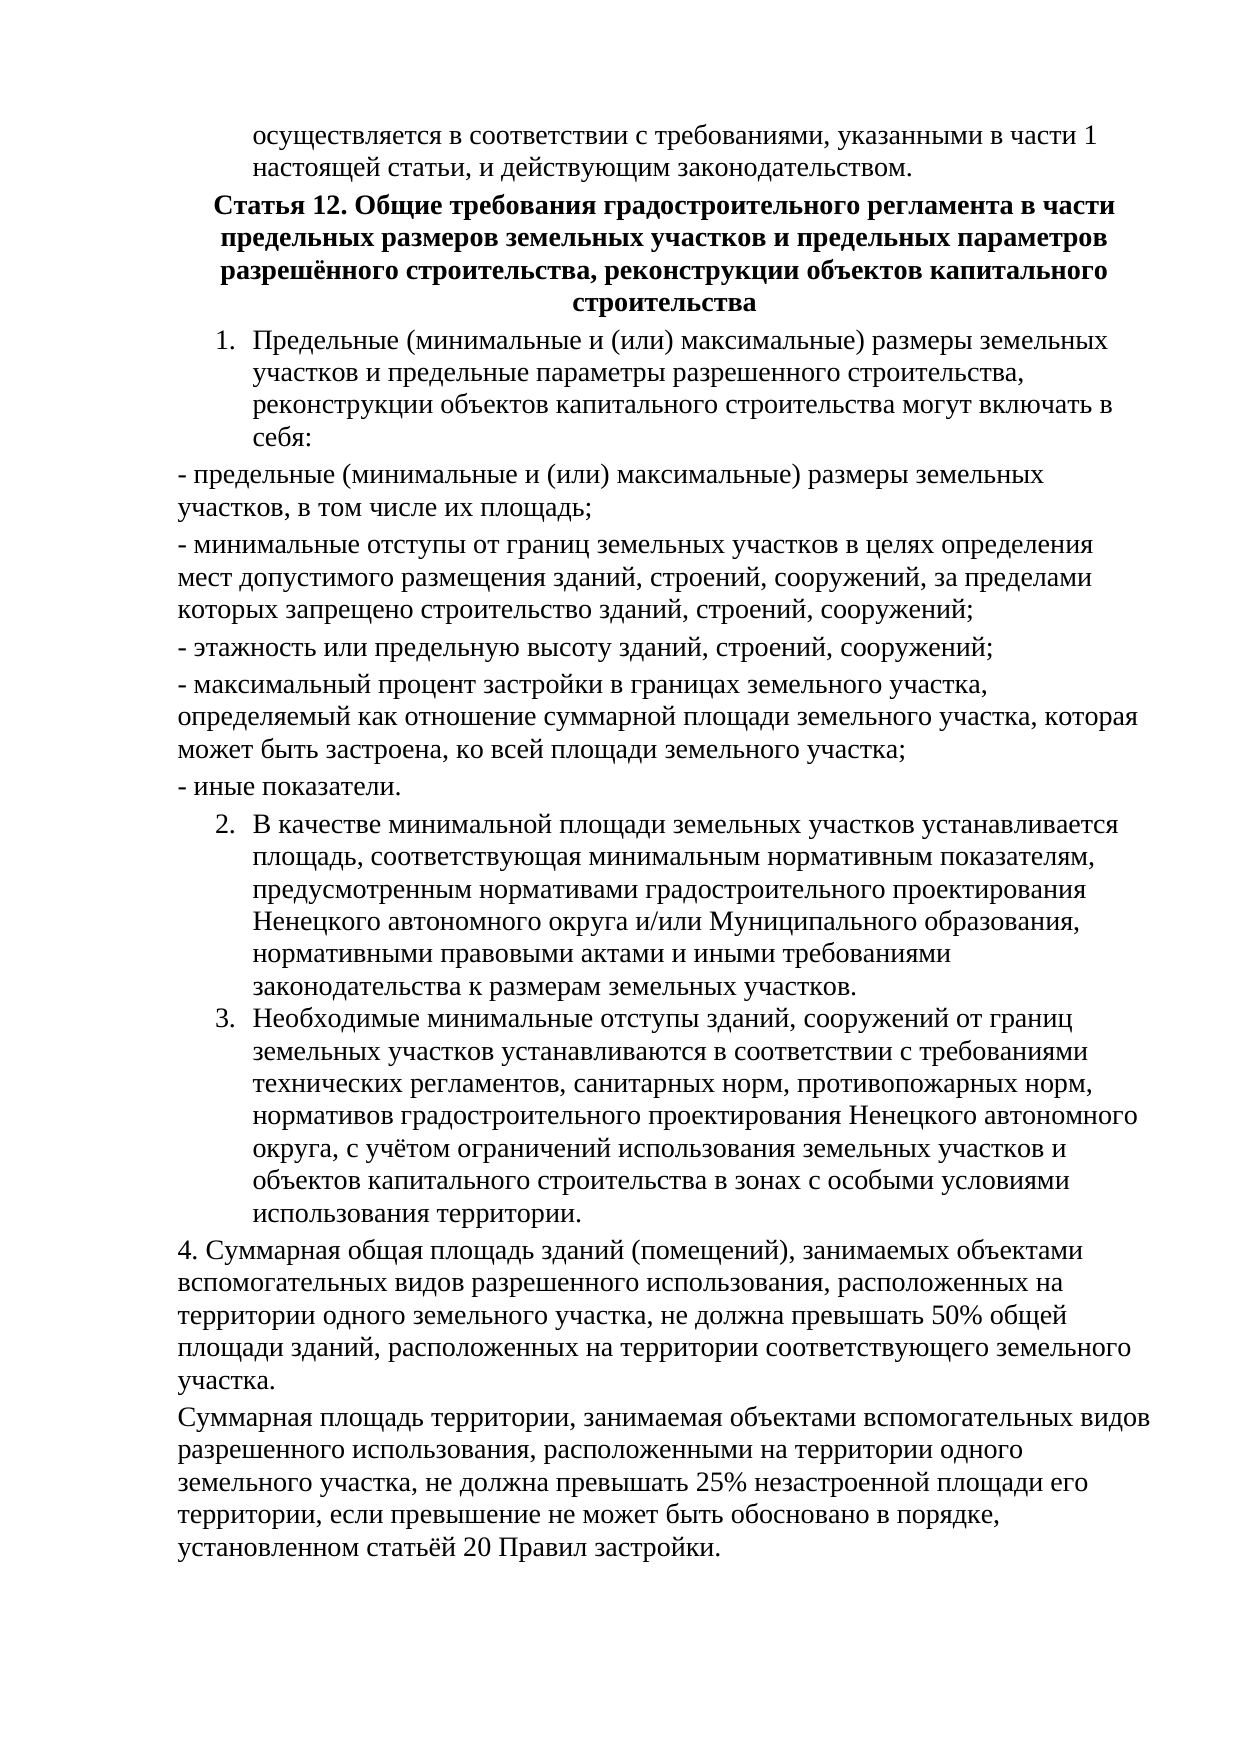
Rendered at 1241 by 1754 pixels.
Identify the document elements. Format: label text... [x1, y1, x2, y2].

text - иные показатели. [177, 769, 1152, 802]
list В качестве минимальной площади земельных участков устанавливается площадь, соответствующая минимальным нормативным показателям, предусмотренным нормативами градостроительного проектирования Ненецкого автономного округа и/или Муниципального образования, нормативными правовыми актами и иными требованиями законодательства к размерам земельных участков. [215, 807, 1152, 1001]
text - предельные (минимальные и (или) максимальные) размеры земельных участков, в том числе их площадь; [177, 457, 1152, 522]
text - максимальный процент застройки в границах земельного участка, определяемый как отношение суммарной площади земельного участка, которая может быть застроена, ко всей площади земельного участка; [177, 667, 1152, 764]
list Необходимые минимальные отступы зданий, сооружений от границ земельных участков устанавливаются в соответствии с требованиями технических регламентов, санитарных норм, противопожарных норм, нормативов градостроительного проектирования Ненецкого автономного округа, с учётом ограничений использования земельных участков и объектов капитального строительства в зонах с особыми условиями использования территории. [215, 1001, 1152, 1228]
text Статья 12. Общие требования градостроительного регламента в части предельных размеров земельных участков и предельных параметров разрешённого строительства, реконструкции объектов капитального строительства [177, 188, 1152, 318]
text - этажность или предельную высоту зданий, строений, сооружений; [177, 629, 1152, 662]
text Суммарная площадь территории, занимаемая объектами вспомогательных видов разрешенного использования, расположенными на территории одного земельного участка, не должна превышать 25% незастроенной площади его территории, если превышение не может быть обосновано в порядке, установленном статьёй 20 Правил застройки. [177, 1400, 1152, 1562]
list Предельные (минимальные и (или) максимальные) размеры земельных участков и предельные параметры разрешенного строительства, реконструкции объектов капитального строительства могут включать в себя: [215, 323, 1152, 452]
text - минимальные отступы от границ земельных участков в целях определения мест допустимого размещения зданий, строений, сооружений, за пределами которых запрещено строительство зданий, строений, сооружений; [177, 527, 1152, 624]
text 4. Суммарная общая площадь зданий (помещений), занимаемых объектами вспомогательных видов разрешенного использования, расположенных на территории одного земельного участка, не должна превышать 50% общей площади зданий, расположенных на территории соответствующего земельного участка. [177, 1233, 1152, 1395]
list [215, 118, 1152, 183]
